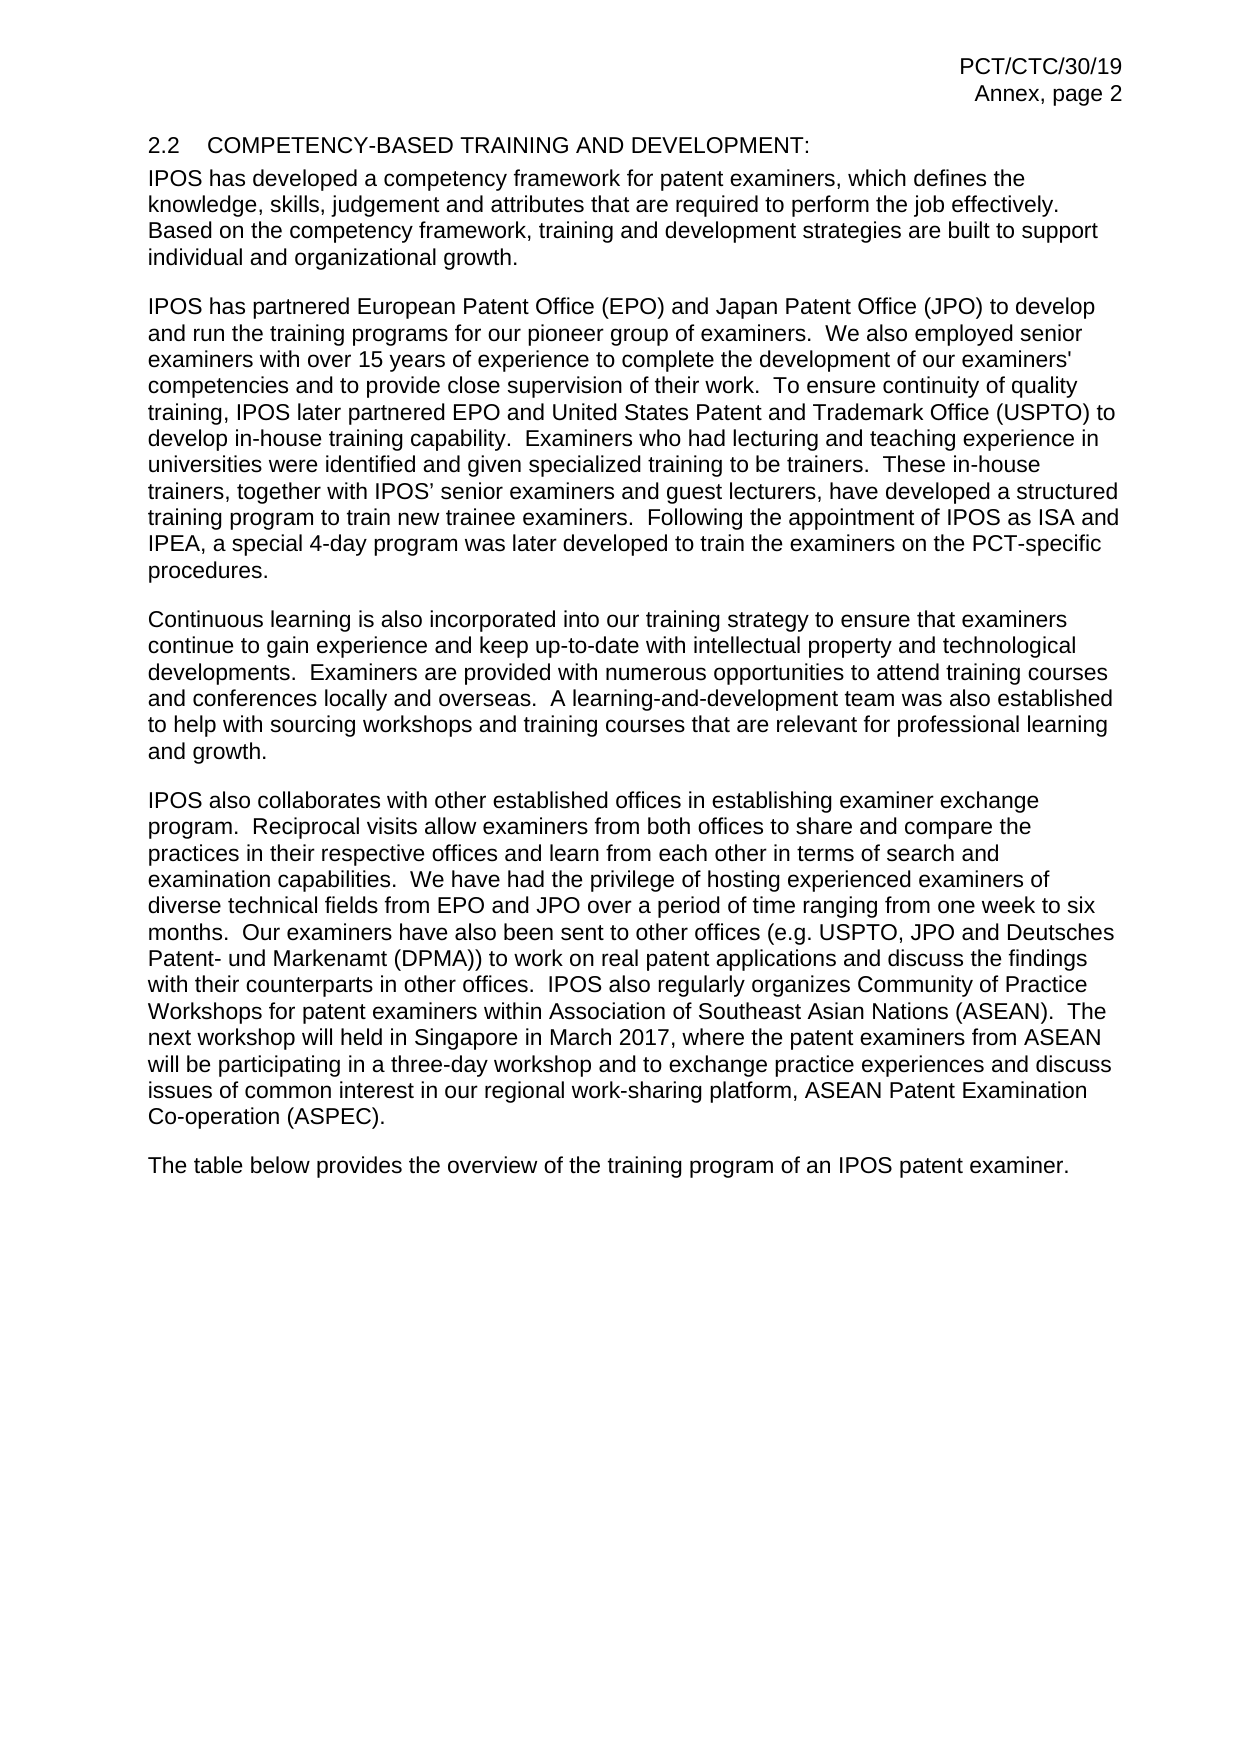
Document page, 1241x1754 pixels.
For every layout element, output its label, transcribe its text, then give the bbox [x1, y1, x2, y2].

list IPOS also collaborates with other established offices in establishing examiner exchange program. Reciprocal visits allow examiners from both offices to share and compare the practices in their respective offices and learn from each other in terms of search and examination capabilities. We have had the privilege of hosting experienced examiners of diverse technical fields from EPO and JPO over a period of time ranging from one week to six months. Our examiners have also been sent to other offices (e.g. USPTO, JPO and Deutsches Patent- und Markenamt (DPMA)) to work on real patent applications and discuss the findings with their counterparts in other offices. IPOS also regularly organizes Community of Practice Workshops for patent examiners within Association of Southeast Asian Nations (ASEAN). The next workshop will held in Singapore in March 2017, where the patent examiners from ASEAN will be participating in a three-day workshop and to exchange practice experiences and discuss issues of common interest in our regional work-sharing platform, ASEAN Patent Examination Co-operation (ASPEC). [148, 787, 1122, 1129]
list IPOS has developed a competency framework for patent examiners, which defines the knowledge, skills, judgement and attributes that are required to perform the job effectively. Based on the competency framework, training and development strategies are built to support individual and organizational growth. [148, 165, 1122, 270]
list Continuous learning is also incorporated into our training strategy to ensure that examiners continue to gain experience and keep up-to-date with intellectual property and technological developments. Examiners are provided with numerous opportunities to attend training courses and conferences locally and overseas. A learning-and-development team was also established to help with sourcing workshops and training courses that are relevant for professional learning and growth. [148, 606, 1122, 764]
subtitle 2.2 Competency-based Training and Development: [148, 132, 1122, 158]
list IPOS has partnered European Patent Office (EPO) and Japan Patent Office (JPO) to develop and run the training programs for our pioneer group of examiners. We also employed senior examiners with over 15 years of experience to complete the development of our examiners' competencies and to provide close supervision of their work. To ensure continuity of quality training, IPOS later partnered EPO and United States Patent and Trademark Office (USPTO) to develop in-house training capability. Examiners who had lecturing and teaching experience in universities were identified and given specialized training to be trainers. These in-house trainers, together with IPOS’ senior examiners and guest lecturers, have developed a structured training program to train new trainee examiners. Following the appointment of IPOS as ISA and IPEA, a special 4-day program was later developed to train the examiners on the PCT-specific procedures. [148, 293, 1122, 583]
list The table below provides the overview of the training program of an IPOS patent examiner. [148, 1152, 1122, 1179]
